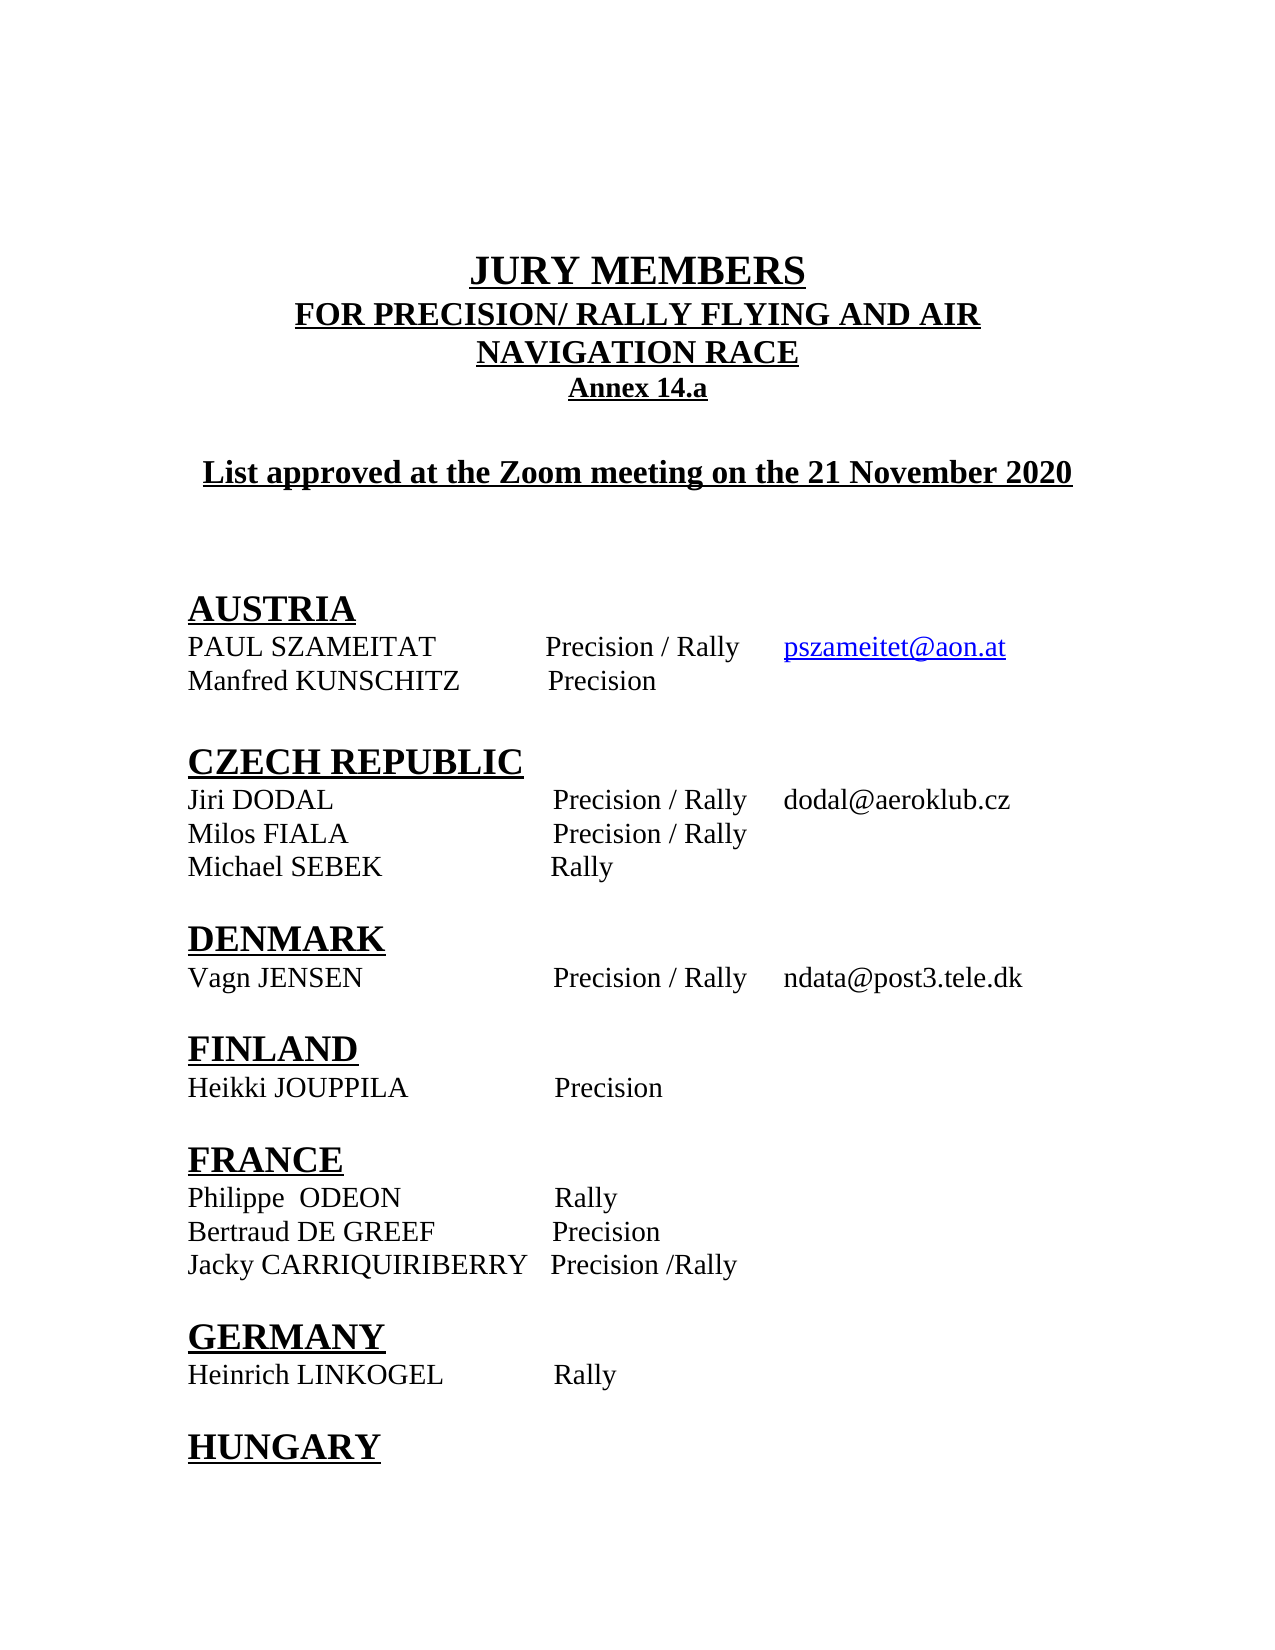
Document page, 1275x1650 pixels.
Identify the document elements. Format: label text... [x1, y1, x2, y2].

text Manfred KUNSCHITZ Precision [187, 663, 1087, 696]
text Bertraud DE GREEF Precision [187, 1214, 1087, 1247]
text List approved at the Zoom meeting on the 21 November 2020 [187, 452, 1087, 490]
text Heikki JOUPPILA Precision [187, 1070, 1087, 1103]
text Heinrich LINKOGEL Rally [187, 1357, 1087, 1391]
text Jacky CARRIQUIRIBERRY Precision /Rally [187, 1247, 1087, 1281]
text Michael SEBEK Rally [187, 849, 1087, 883]
text FOR PRECISION/ RALLY FLYING AND AIR NAVIGATION RACE [187, 294, 1087, 370]
text Annex 14.a [187, 370, 1087, 404]
text JURY MEMBERS [187, 246, 1087, 294]
text FIALA Precision / Rally [187, 816, 1087, 849]
text Vagn JENSEN Precision / Rally ndata@post3.tele.dk [187, 960, 1087, 993]
text PAUL SZAMEITAT Precision / Rally pszameitet@aon.at [187, 629, 1087, 663]
text Philippe ODEON Rally [187, 1180, 1087, 1214]
text Jiri DODAL Precision / Rally dodal@aeroklub.cz [187, 782, 1087, 816]
